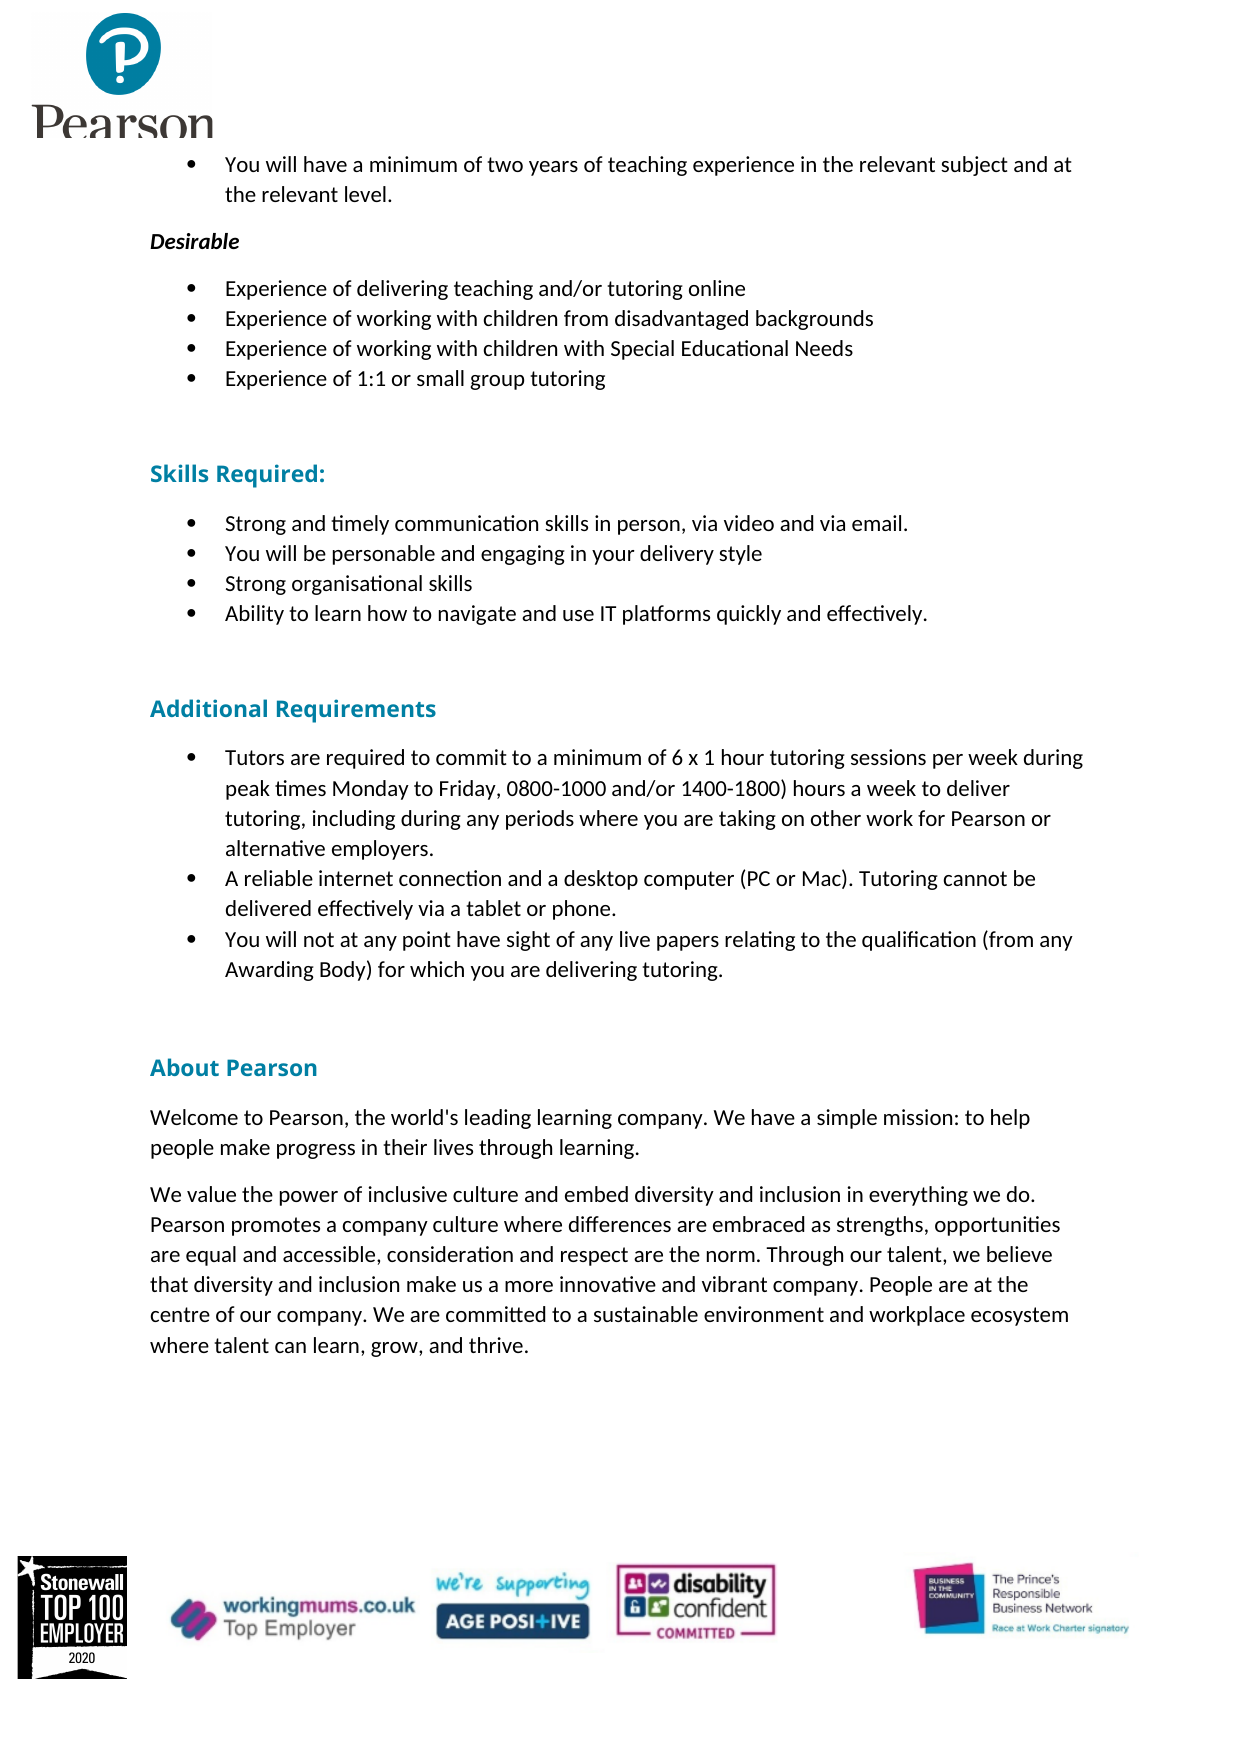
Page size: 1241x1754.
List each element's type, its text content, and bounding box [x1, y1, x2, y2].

picture [165, 1551, 789, 1653]
text We value the power of inclusive culture and embed diversity and inclusion in everything we do. Pearson promotes a company culture where differences are embraced as strengths, opportunities are equal and accessible, consideration and respect are the norm. Through our talent, we believe that diversity and inclusion make us a more innovative and vibrant company. People are at the centre of our company. We are committed to a sustainable environment and workplace ecosystem where talent can learn, grow, and thrive. [150, 1180, 1090, 1359]
list You will not at any point have sight of any live papers relating to the qualification (from any Awarding Body) for which you are delivering tutoring. [187, 925, 1090, 983]
list Experience of working with children with Special Educational Needs [187, 334, 1090, 362]
list You will have a minimum of two years of teaching experience in the relevant subject and at the relevant level. [187, 150, 1090, 208]
list Experience of delivering teaching and/or tutoring online [187, 274, 1090, 302]
list Tutors are required to commit to a minimum of 6 x 1 hour tutoring sessions per week during peak times Monday to Friday, 0800-1000 and/or 1400-1800) hours a week to deliver tutoring, including during any periods where you are taking on other work for Pearson or alternative employers. [187, 743, 1090, 862]
picture [903, 1552, 1139, 1659]
picture [31, 12, 213, 138]
text Skills Required: [150, 458, 1090, 489]
list Strong organisational skills [187, 569, 1090, 597]
text Additional Requirements [150, 693, 1090, 724]
list Ability to learn how to navigate and use IT platforms quickly and effectively. [187, 599, 1090, 627]
list You will be personable and engaging in your delivery style [187, 539, 1090, 567]
list A reliable internet connection and a desktop computer (PC or Mac). Tutoring cannot be delivered effectively via a tablet or phone. [187, 864, 1090, 923]
text Welcome to Pearson, the world's leading learning company. We have a simple mission: to help people make progress in their lives through learning. [150, 1103, 1090, 1161]
list Experience of working with children from disadvantaged backgrounds [187, 304, 1090, 332]
text About Pearson [150, 1052, 1090, 1083]
list Experience of 1:1 or small group tutoring [187, 364, 1090, 393]
text Desirable [150, 227, 1090, 255]
picture [100, 28, 148, 72]
picture [17, 1556, 127, 1679]
list Strong and timely communication skills in person, via video and via email. [187, 509, 1090, 537]
